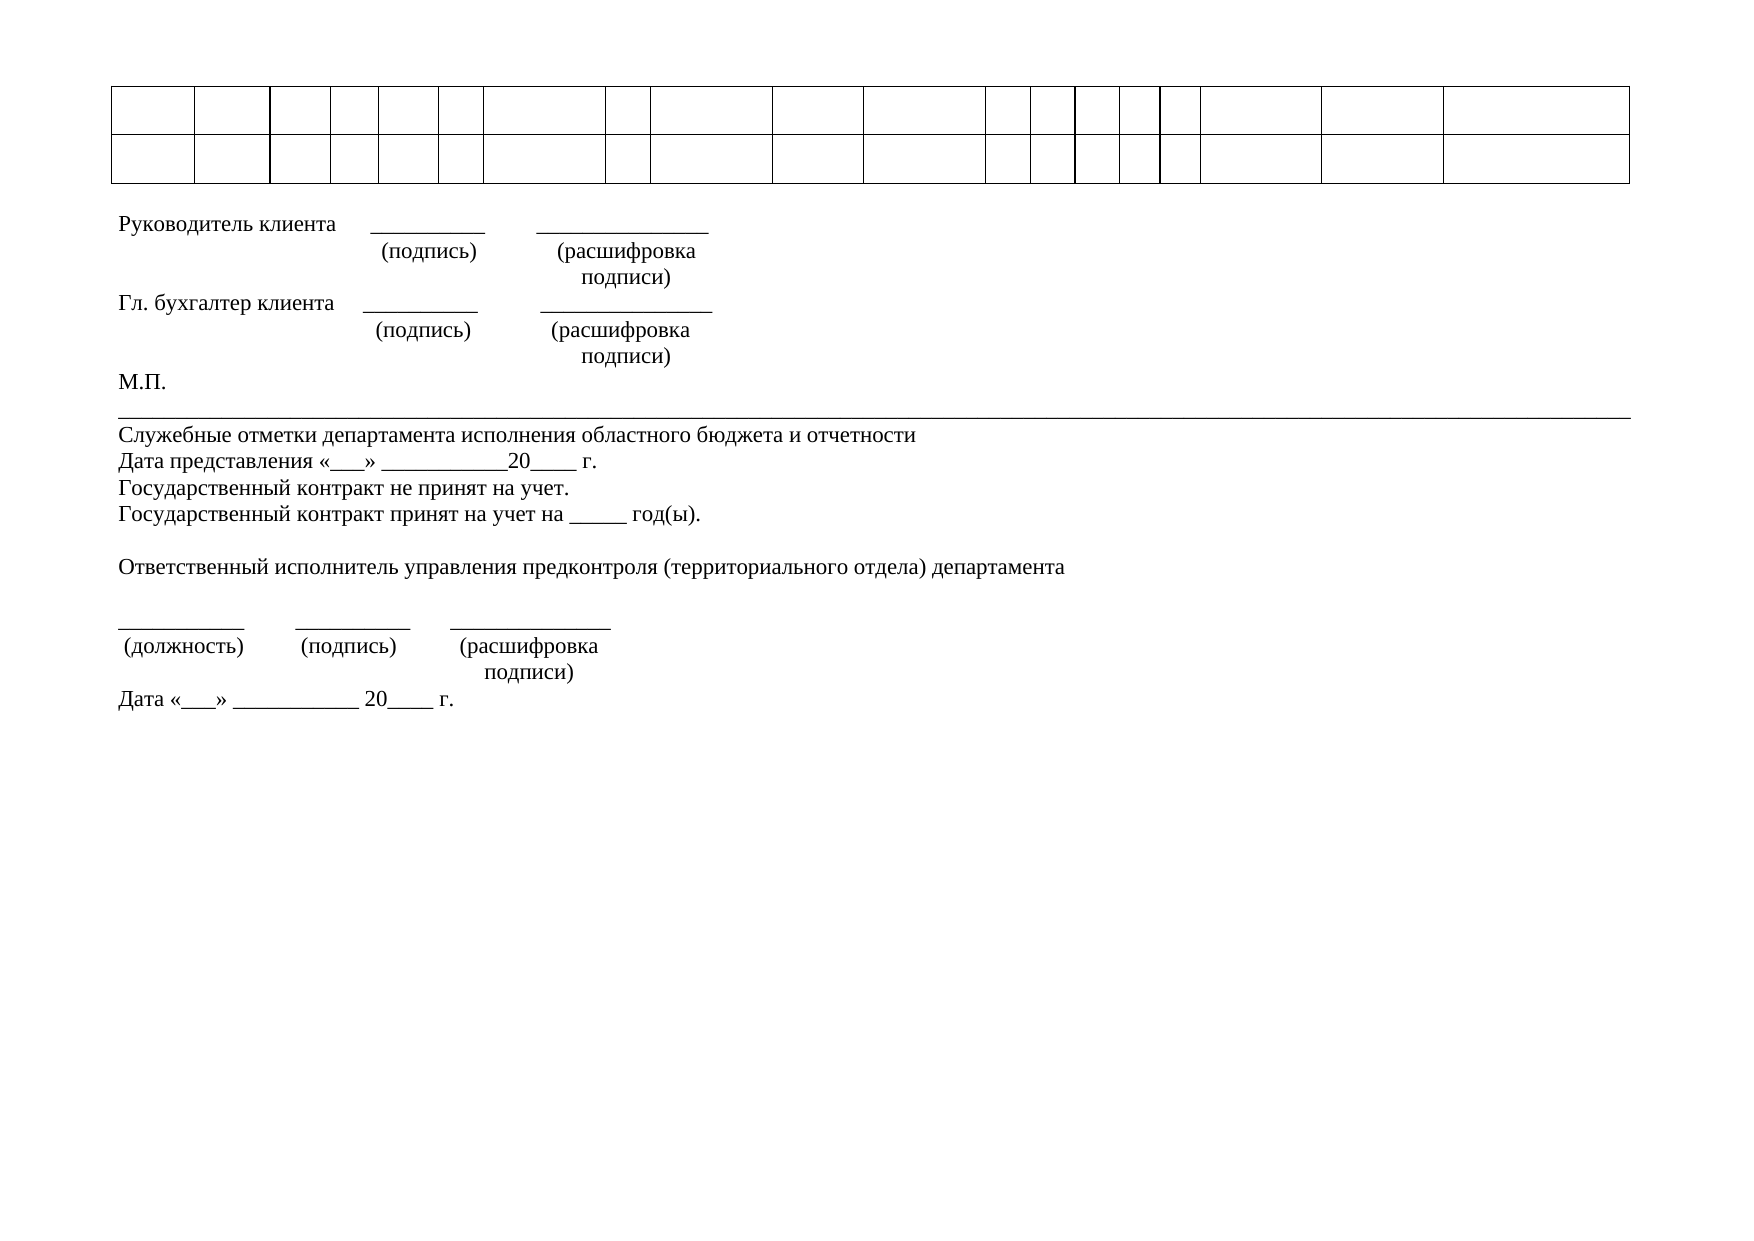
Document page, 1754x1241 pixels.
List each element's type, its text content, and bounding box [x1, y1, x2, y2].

table_cell [1201, 135, 1321, 183]
table_cell [379, 135, 438, 183]
table_cell [1076, 87, 1119, 134]
table_cell [606, 135, 650, 183]
table_cell [773, 87, 863, 134]
text Государственный контракт не принят на учет. [118, 474, 1636, 500]
table_cell [439, 87, 483, 134]
table_cell [1161, 135, 1200, 183]
table_cell [1120, 87, 1159, 134]
text Дата «___» ___________ 20____ г. [118, 685, 1636, 711]
table_cell [986, 87, 1030, 134]
text ___________ __________ ______________ [118, 606, 1636, 632]
text М.П. [118, 368, 1636, 395]
table_cell [112, 87, 194, 134]
table_cell [606, 87, 650, 134]
table_cell [773, 135, 863, 183]
text Государственный контракт принят на учет на _____ год(ы). [118, 500, 1636, 527]
table_cell [271, 87, 330, 134]
text (подпись) (расшифровка [118, 237, 1636, 263]
table_cell [1161, 87, 1200, 134]
text Руководитель клиента __________ _______________ [118, 210, 1636, 237]
table_cell [331, 87, 378, 134]
text подписи) [118, 263, 1636, 289]
text ____________________________________________________________________________________________________________________________________ [118, 395, 1636, 421]
table_cell [1120, 135, 1159, 183]
table_cell [1322, 135, 1443, 183]
table_cell [1201, 87, 1321, 134]
text Служебные отметки департамента исполнения областного бюджета и отчетности [118, 421, 1636, 447]
table_cell [651, 135, 772, 183]
table_cell [1076, 135, 1119, 183]
table_cell [195, 87, 269, 134]
table_cell [986, 135, 1030, 183]
table_cell [1444, 135, 1629, 183]
text (подпись) (расшифровка [118, 316, 1636, 342]
text Гл. бухгалтер клиента __________ _______________ [118, 289, 1636, 316]
text подписи) [118, 658, 1636, 685]
table_cell [195, 135, 269, 183]
table_cell [1031, 87, 1074, 134]
table_cell [439, 135, 483, 183]
table_cell [484, 87, 605, 134]
table_cell [112, 135, 194, 183]
table_cell [271, 135, 330, 183]
text Дата представления «___» ___________20____ г. [118, 447, 1636, 474]
text (должность) (подпись) (расшифровка [118, 632, 1636, 658]
table_cell [379, 87, 438, 134]
text Ответственный исполнитель управления предконтроля (территориального отдела) департамента [118, 553, 1636, 579]
table_cell [331, 135, 378, 183]
table_cell [1322, 87, 1443, 134]
table_cell [1444, 87, 1629, 134]
table_cell [651, 87, 772, 134]
table_cell [1031, 135, 1074, 183]
text подписи) [118, 342, 1636, 368]
table_cell [484, 135, 605, 183]
table_cell [864, 135, 985, 183]
table_cell [864, 87, 985, 134]
